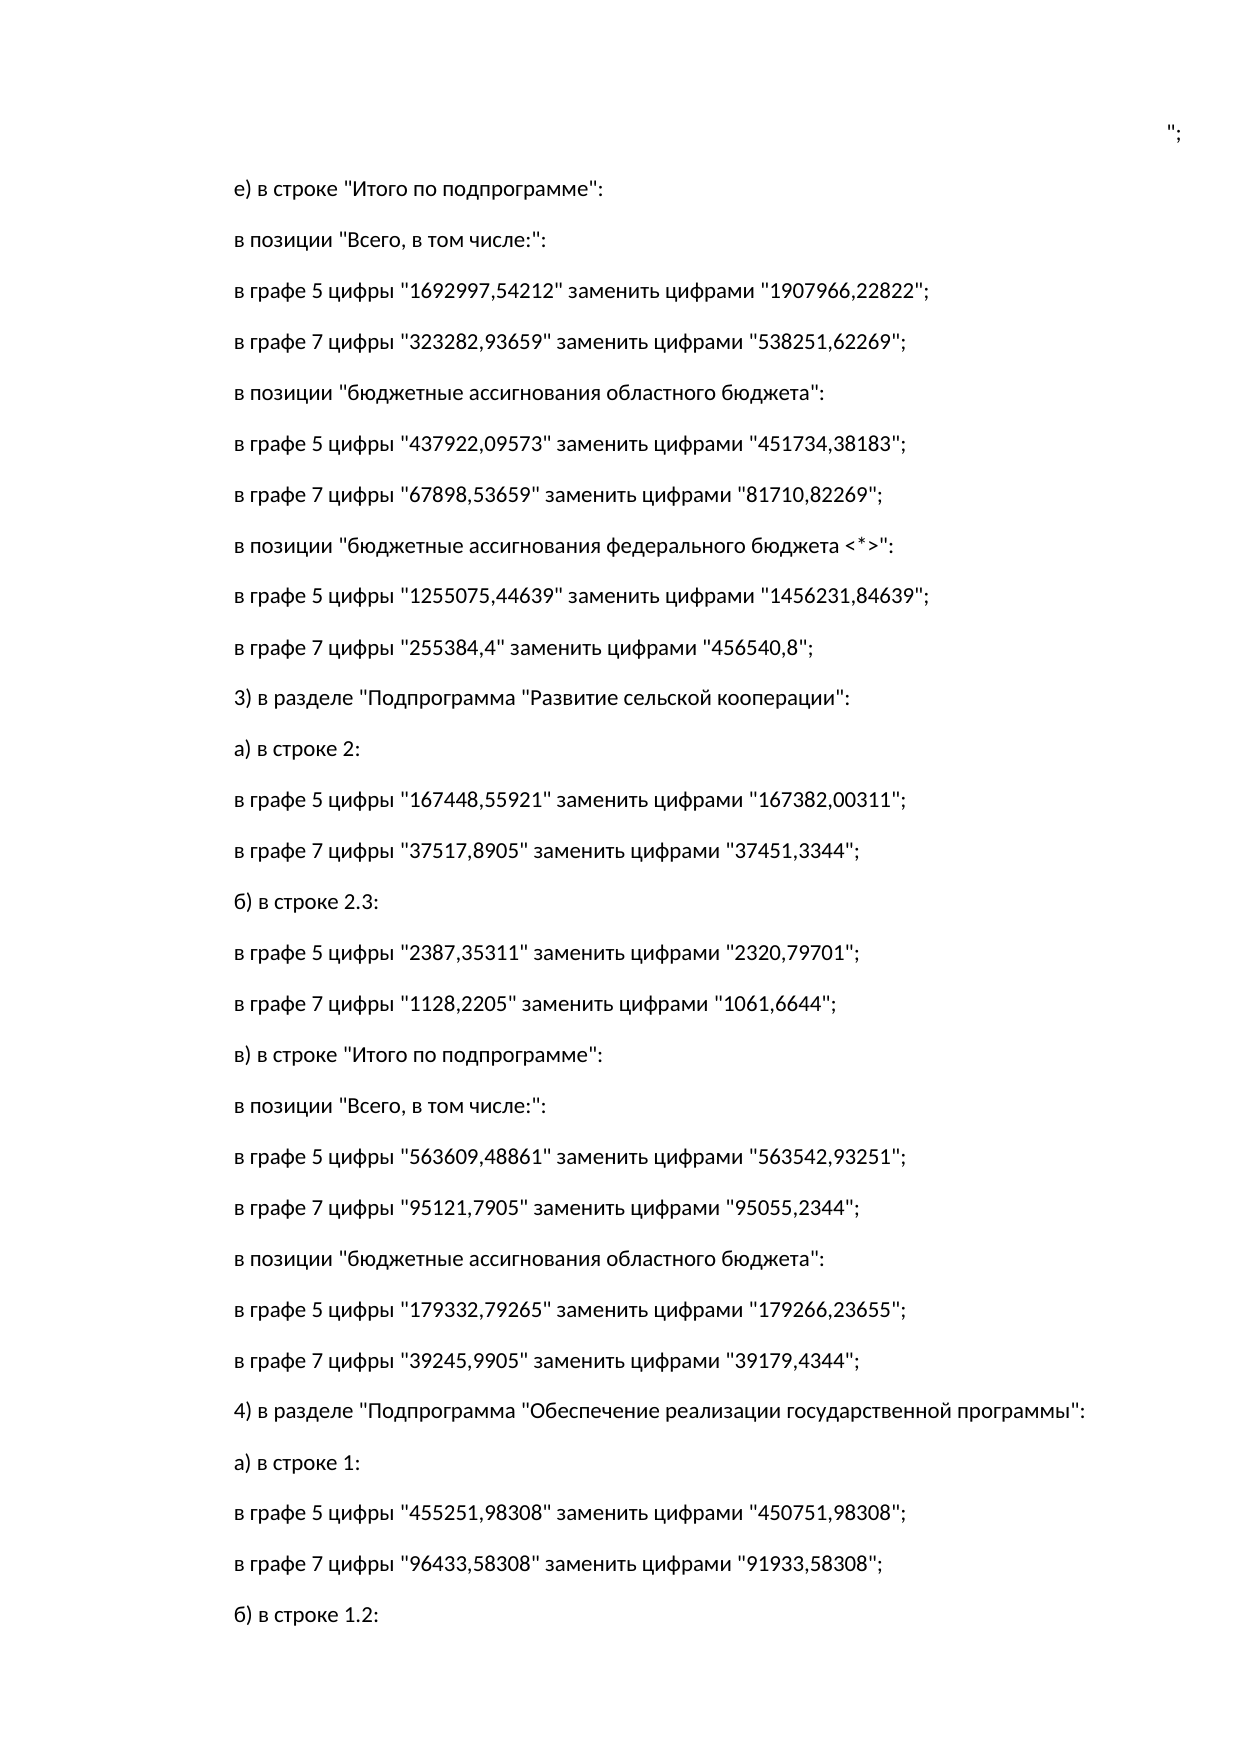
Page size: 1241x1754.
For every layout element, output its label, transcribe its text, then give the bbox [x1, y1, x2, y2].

text 4) в разделе "Подпрограмма "Обеспечение реализации государственной программы": [177, 1397, 1181, 1425]
text в графе 7 цифры "323282,93659" заменить цифрами "538251,62269"; [177, 327, 1181, 355]
text в графе 5 цифры "437922,09573" заменить цифрами "451734,38183"; [177, 429, 1181, 457]
text б) в строке 2.3: [177, 887, 1181, 915]
text в графе 5 цифры "1692997,54212" заменить цифрами "1907966,22822"; [177, 276, 1181, 304]
text в графе 7 цифры "39245,9905" заменить цифрами "39179,4344"; [177, 1346, 1181, 1374]
text в позиции "бюджетные ассигнования областного бюджета": [177, 1244, 1181, 1272]
text в графе 7 цифры "96433,58308" заменить цифрами "91933,58308"; [177, 1549, 1181, 1577]
text "; [177, 118, 1181, 146]
text б) в строке 1.2: [177, 1600, 1181, 1628]
text в графе 5 цифры "563609,48861" заменить цифрами "563542,93251"; [177, 1142, 1181, 1170]
text в графе 5 цифры "455251,98308" заменить цифрами "450751,98308"; [177, 1498, 1181, 1527]
text в графе 5 цифры "2387,35311" заменить цифрами "2320,79701"; [177, 938, 1181, 966]
text 3) в разделе "Подпрограмма "Развитие сельской кооперации": [177, 683, 1181, 712]
text в позиции "бюджетные ассигнования областного бюджета": [177, 378, 1181, 406]
text е) в строке "Итого по подпрограмме": [177, 174, 1181, 202]
text в графе 5 цифры "1255075,44639" заменить цифрами "1456231,84639"; [177, 582, 1181, 610]
text в позиции "бюджетные ассигнования федерального бюджета <*>": [177, 531, 1181, 559]
text в) в строке "Итого по подпрограмме": [177, 1040, 1181, 1068]
text а) в строке 2: [177, 734, 1181, 762]
text в графе 7 цифры "37517,8905" заменить цифрами "37451,3344"; [177, 836, 1181, 864]
text в графе 7 цифры "95121,7905" заменить цифрами "95055,2344"; [177, 1193, 1181, 1221]
text в позиции "Всего, в том числе:": [177, 225, 1181, 253]
text в графе 5 цифры "167448,55921" заменить цифрами "167382,00311"; [177, 785, 1181, 813]
text в графе 7 цифры "255384,4" заменить цифрами "456540,8"; [177, 633, 1181, 661]
text в позиции "Всего, в том числе:": [177, 1091, 1181, 1119]
text в графе 7 цифры "1128,2205" заменить цифрами "1061,6644"; [177, 989, 1181, 1017]
text в графе 5 цифры "179332,79265" заменить цифрами "179266,23655"; [177, 1295, 1181, 1323]
text в графе 7 цифры "67898,53659" заменить цифрами "81710,82269"; [177, 480, 1181, 508]
text а) в строке 1: [177, 1448, 1181, 1476]
